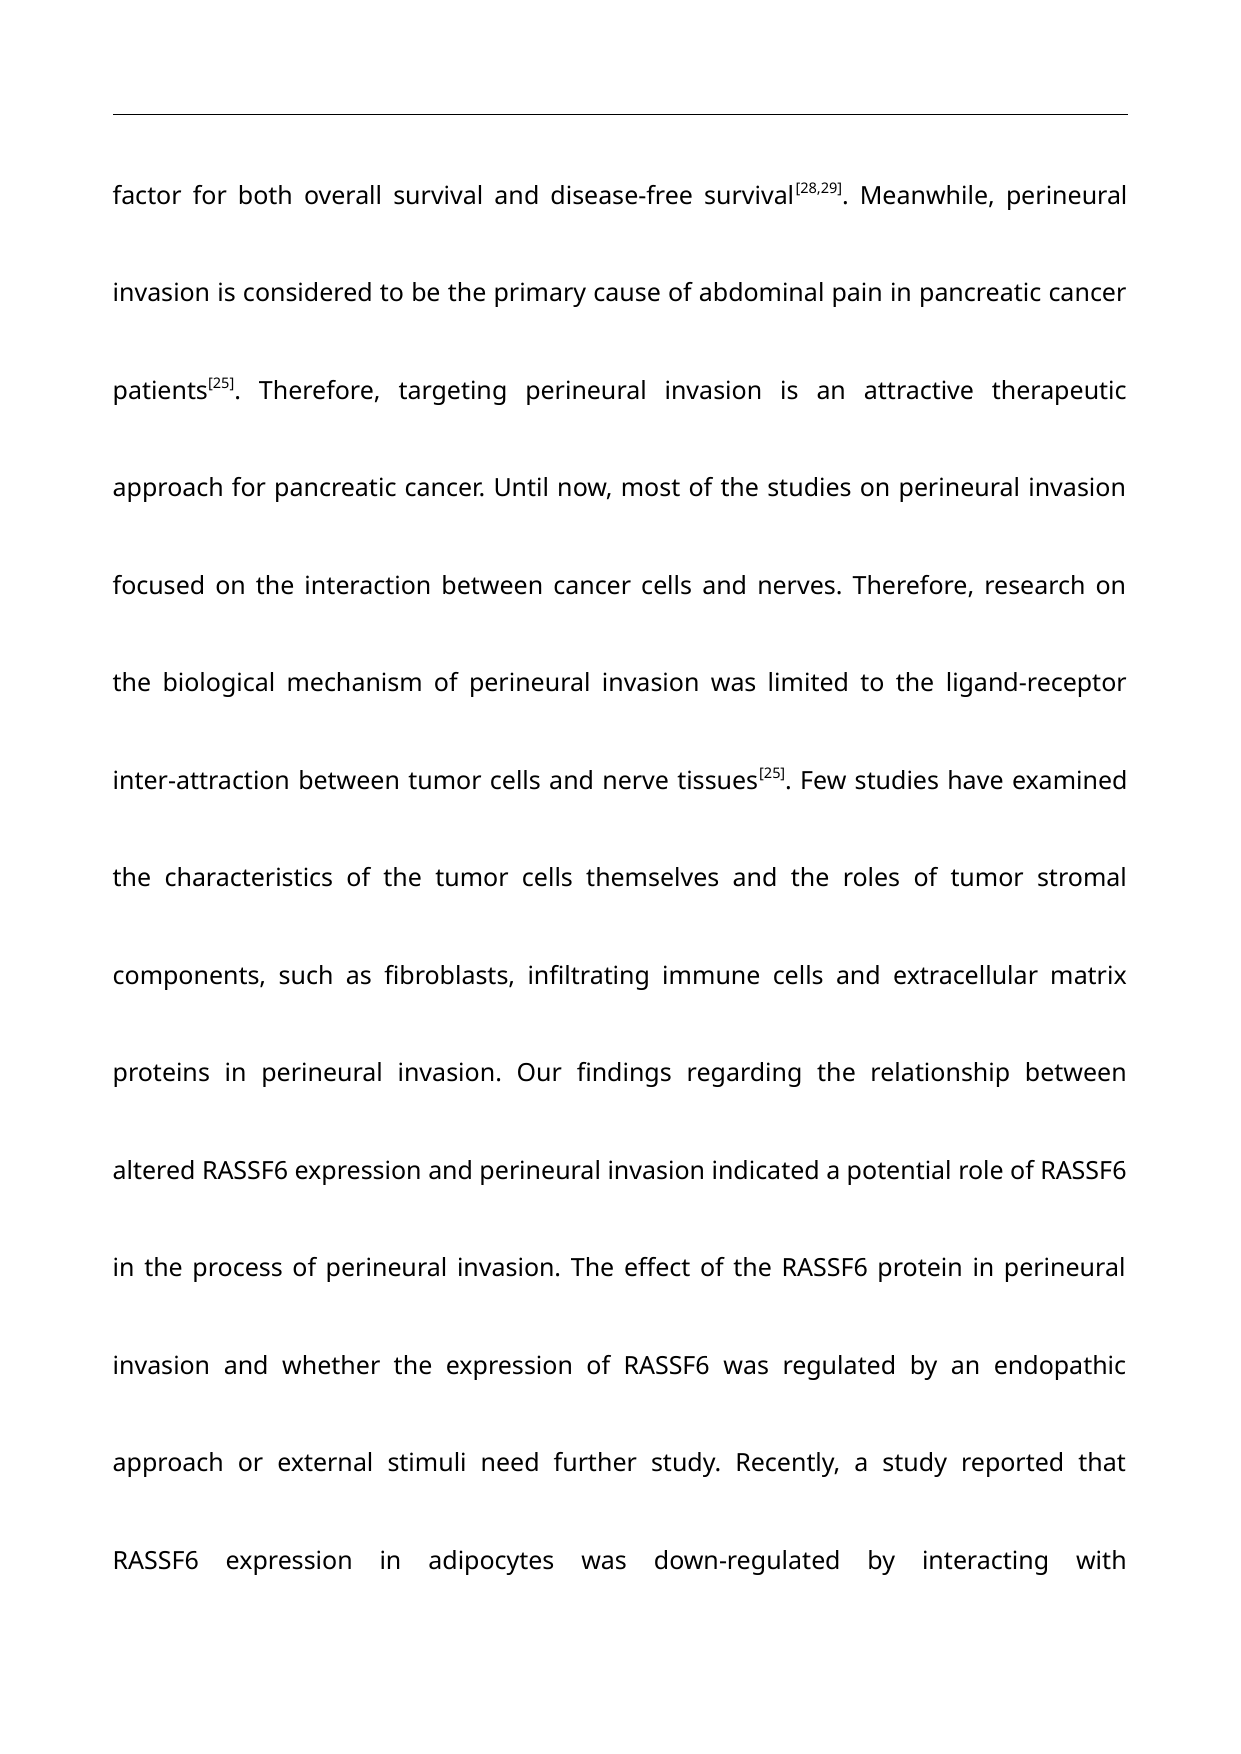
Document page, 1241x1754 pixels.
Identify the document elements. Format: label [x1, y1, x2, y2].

text [112, 162, 1128, 1592]
